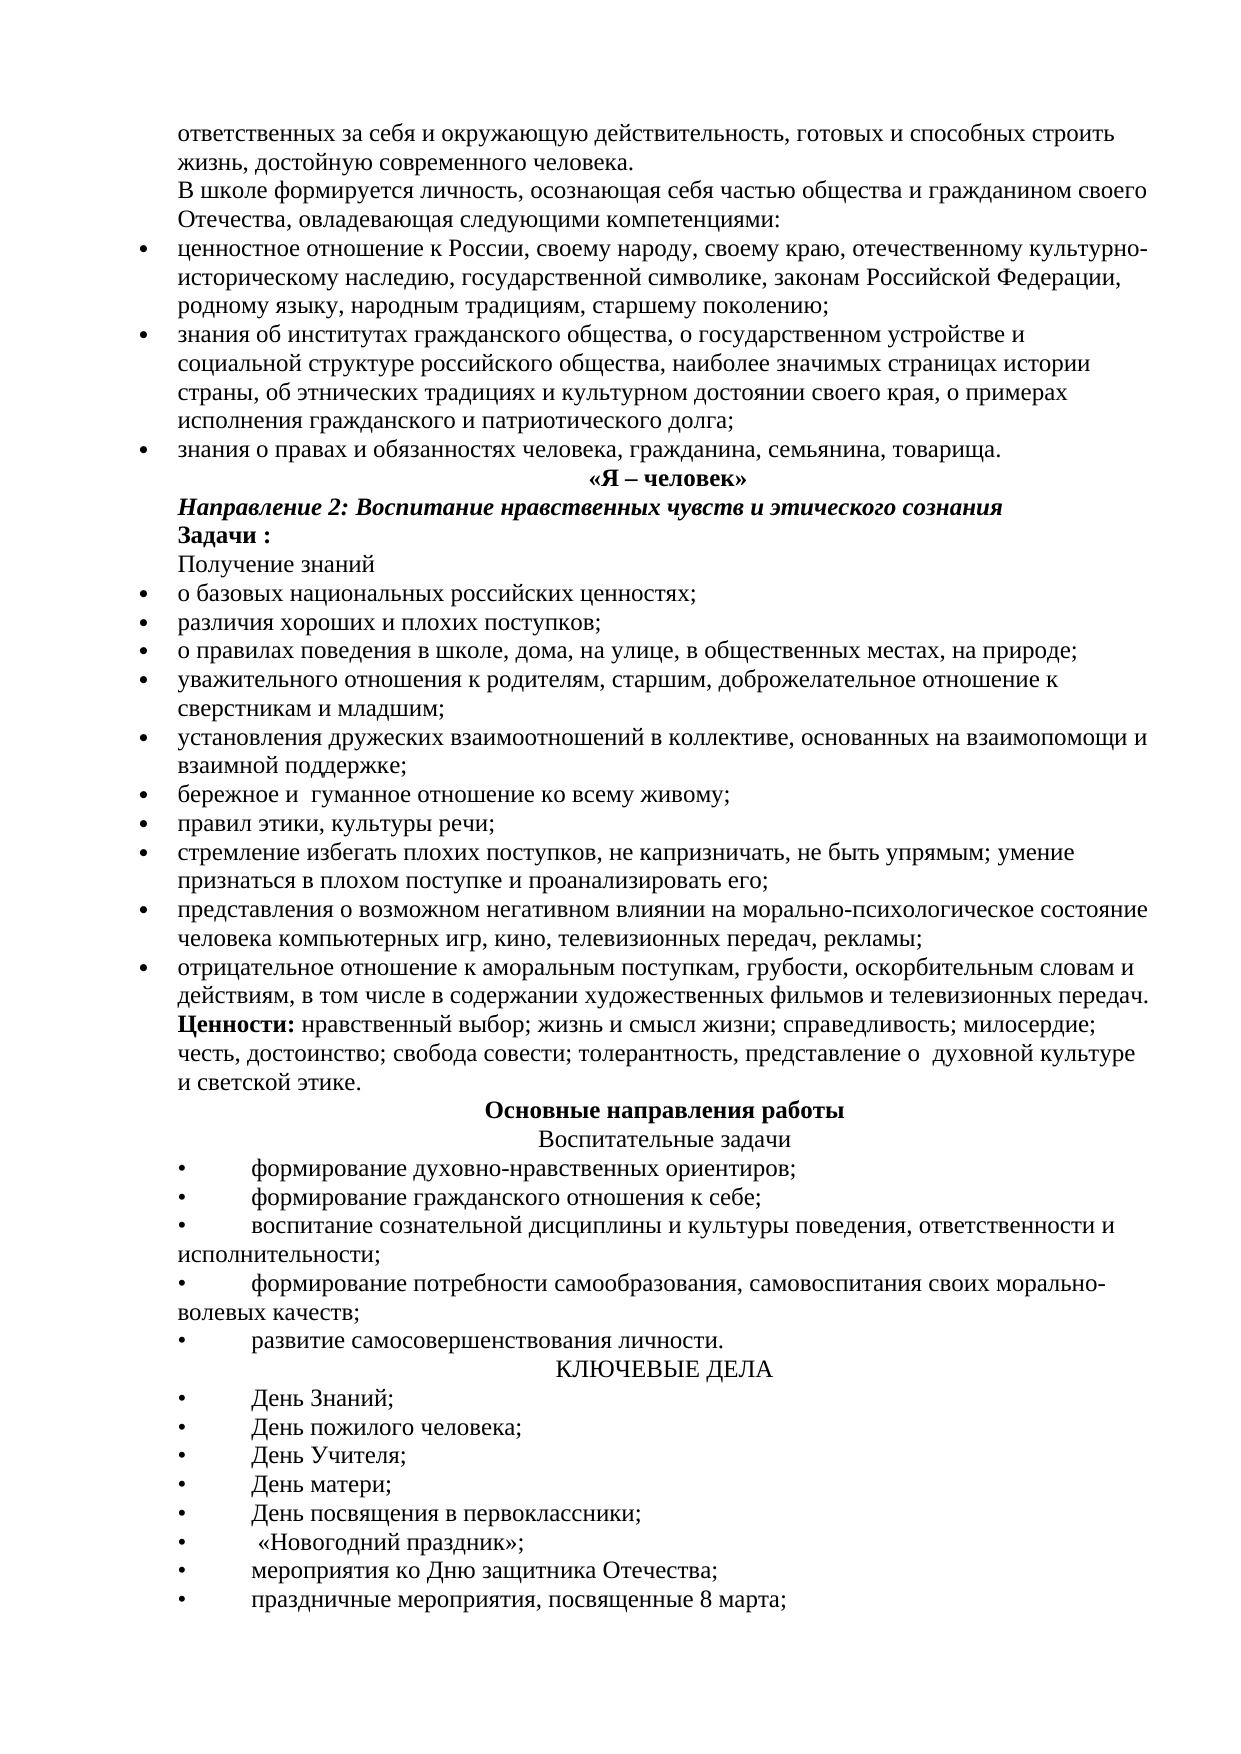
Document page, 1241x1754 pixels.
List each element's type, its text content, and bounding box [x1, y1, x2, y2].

text Воспитательные задачи [177, 1124, 1152, 1153]
text Задачи : [177, 521, 1152, 549]
text Направление 2: Воспитание нравственных чувств и этического сознания [177, 492, 1152, 521]
text Основные направления работы [177, 1096, 1152, 1124]
text • «Новогодний праздник»; [177, 1527, 1152, 1556]
text • праздничные мероприятия, посвященные 8 марта; [177, 1584, 1152, 1613]
list различия хороших и плохих поступков; [140, 607, 1152, 636]
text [177, 118, 1152, 176]
list правил этики, культуры речи; [140, 808, 1152, 837]
list о базовых национальных российских ценностях; [140, 578, 1152, 607]
text КЛЮЧЕВЫЕ ДЕЛА [177, 1354, 1152, 1383]
list отрицательное отношение к аморальным поступкам, грубости, оскорбительным словам и действиям, в том числе в содержании художественных фильмов и телевизионных передач. [140, 952, 1152, 1009]
text • День посвящения в первоклассники; [177, 1498, 1152, 1527]
text «Я – человек» [177, 463, 1152, 492]
list о правилах поведения в школе, дома, на улице, в общественных местах, на природе; [140, 636, 1152, 664]
list представления о возможном негативном влиянии на морально-психологическое состояние человека компьютерных игр, кино, телевизионных передач, рекламы; [140, 894, 1152, 952]
list бережное и гуманное отношение ко всему живому; [140, 779, 1152, 808]
text • День Знаний; [177, 1383, 1152, 1412]
text В школе формируется личность, осознающая себя частью общества и гражданином своего Отечества, овладевающая следующими компетенциями: [177, 176, 1152, 233]
text • мероприятия ко Дню защитника Отечества; [177, 1556, 1152, 1584]
list уважительного отношения к родителям, старшим, доброжелательное отношение к сверстникам и младшим; [140, 664, 1152, 722]
list стремление избегать плохих поступков, не капризничать, не быть упрямым; умение признаться в плохом поступке и проанализировать его; [140, 837, 1152, 894]
text • развитие самосовершенствования личности. [177, 1326, 1152, 1354]
text Ценности: нравственный выбор; жизнь и смысл жизни; справедливость; милосердие; честь, достоинство; свобода совести; толерантность, представление о духовной культуре и светской этике. [177, 1009, 1152, 1096]
list знания о правах и обязанностях человека, гражданина, семьянина, товарища. [140, 434, 1152, 463]
text • формирование духовно-нравственных ориентиров; [177, 1153, 1152, 1182]
list ценностное отношение к России, своему народу, своему краю, отечественному культурно-историческому наследию, государственной символике, законам Российской Федерации, родному языку, народным традициям, старшему поколению; [140, 233, 1152, 319]
text • формирование гражданского отношения к себе; [177, 1182, 1152, 1211]
text • День матери; [177, 1469, 1152, 1498]
text • День пожилого человека; [177, 1412, 1152, 1441]
text • воспитание сознательной дисциплины и культуры поведения, ответственности и исполнительности; [177, 1211, 1152, 1268]
text Получение знаний [177, 549, 1152, 578]
text • формирование потребности самообразования, самовоспитания своих морально-волевых качеств; [177, 1268, 1152, 1326]
list установления дружеских взаимоотношений в коллективе, основанных на взаимопомощи и взаимной поддержке; [140, 722, 1152, 779]
text • День Учителя; [177, 1441, 1152, 1469]
list знания об институтах гражданского общества, о государственном устройстве и социальной структуре российского общества, наиболее значимых страницах истории страны, об этнических традициях и культурном достоянии своего края, о примерах исполнения гражданского и патриотического долга; [140, 319, 1152, 434]
